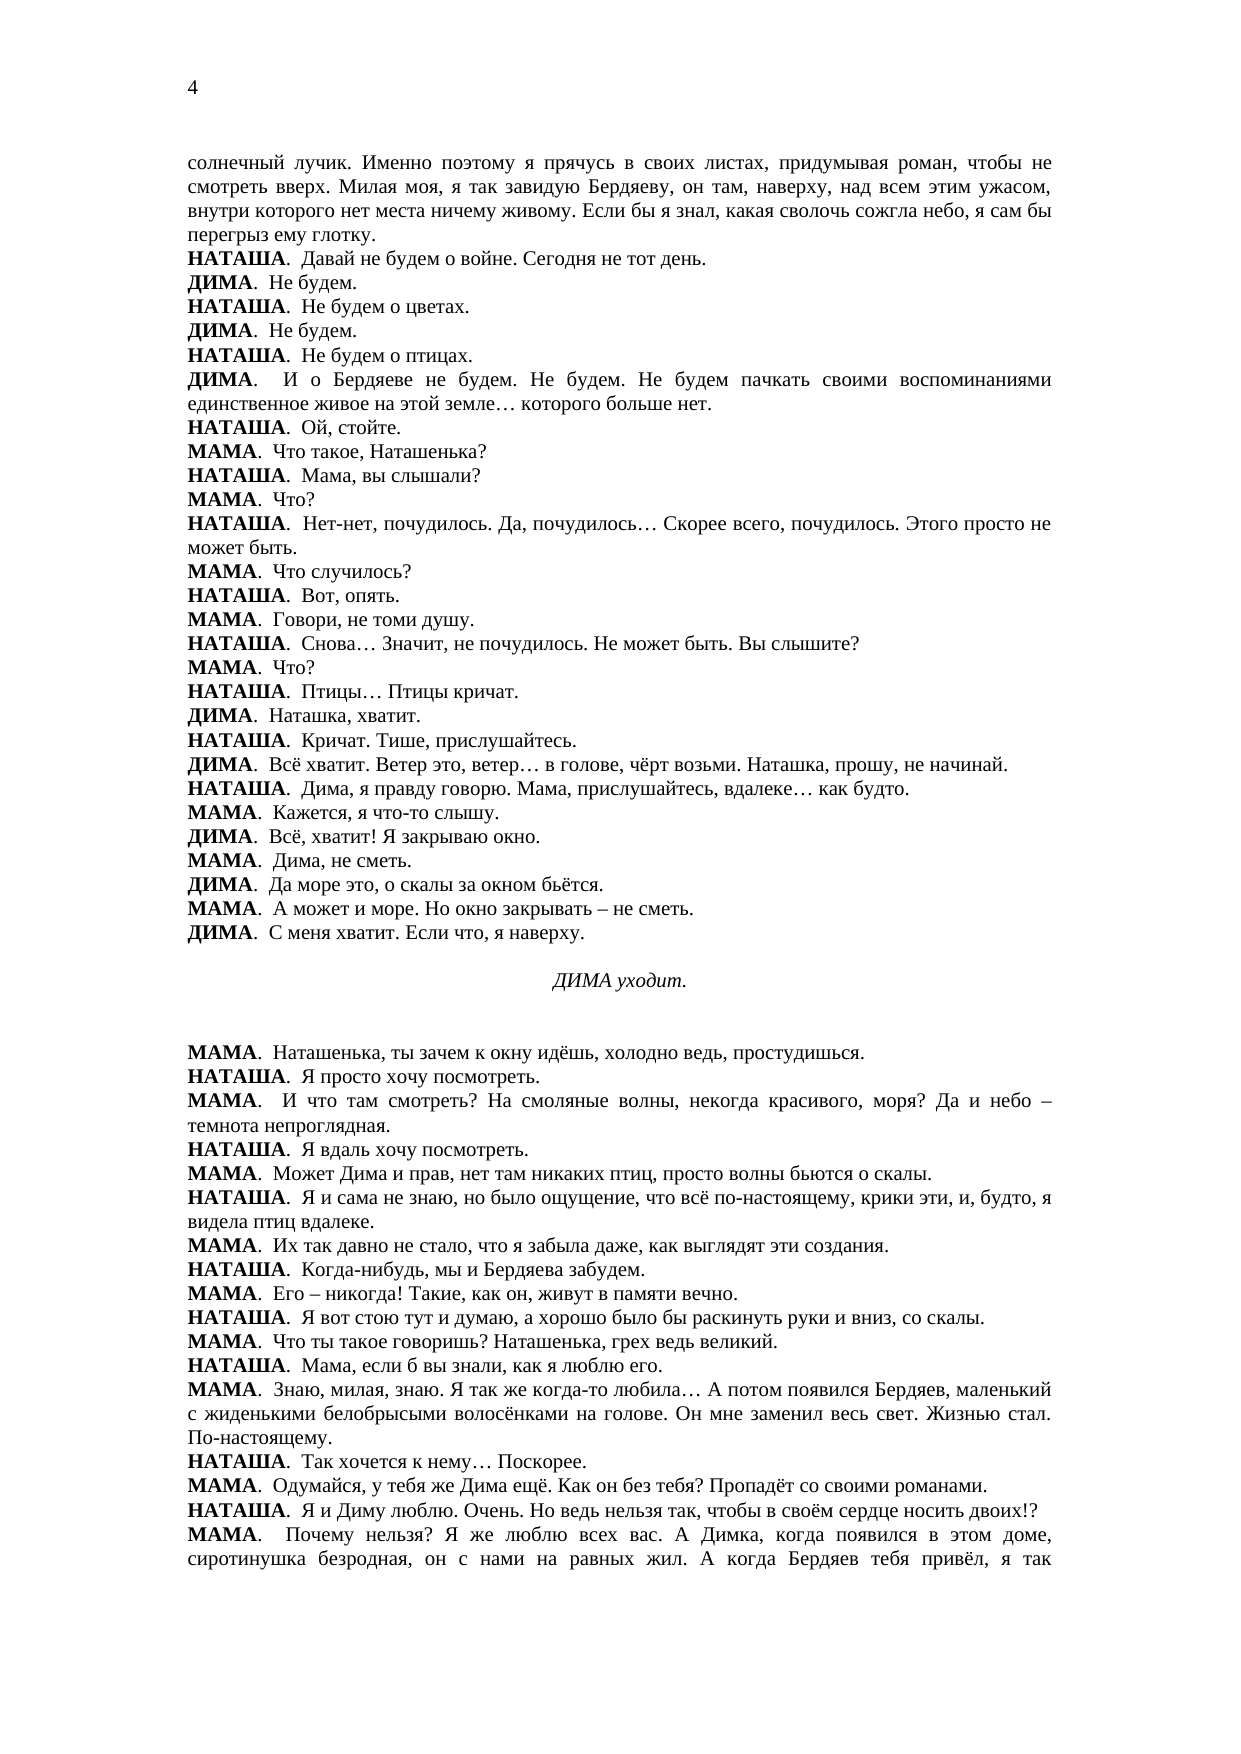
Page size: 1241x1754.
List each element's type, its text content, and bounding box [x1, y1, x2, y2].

text НАТАША. Вот, опять. [187, 583, 1053, 607]
text НАТАША. Я вдаль хочу посмотреть. [187, 1137, 1053, 1161]
text МАМА. Говори, не томи душу. [187, 607, 1053, 631]
text НАТАША. Когда-нибудь, мы и Бердяева забудем. [187, 1257, 1053, 1281]
text НАТАША. Мама, вы слышали? [187, 463, 1053, 487]
text НАТАША. Давай не будем о войне. Сегодня не тот день. [187, 246, 1053, 270]
text НАТАША. Птицы… Птицы кричат. [187, 679, 1053, 703]
text МАМА. Наташенька, ты зачем к окну идёшь, холодно ведь, простудишься. [187, 1040, 1053, 1064]
text МАМА. Что случилось? [187, 559, 1053, 583]
text МАМА. Их так давно не стало, что я забыла даже, как выглядят эти создания. [187, 1233, 1053, 1257]
text НАТАША. Я вот стою тут и думаю, а хорошо было бы раскинуть руки и вниз, со скалы. [187, 1305, 1053, 1329]
text НАТАША. Кричат. Тише, прислушайтесь. [187, 727, 1053, 752]
text НАТАША. Мама, если б вы знали, как я люблю его. [187, 1353, 1053, 1377]
text НАТАША. Дима, я правду говорю. Мама, прислушайтесь, вдалеке… как будто. [187, 776, 1053, 800]
text НАТАША. Я и Диму люблю. Очень. Но ведь нельзя так, чтобы в своём сердце носить двоих!? [187, 1497, 1053, 1522]
text ДИМА. Да море это, о скалы за окном бьётся. [187, 872, 1053, 896]
text МАМА. Что? [187, 655, 1053, 679]
text ДИМА. И о Бердяеве не будем. Не будем. Не будем пачкать своими воспоминаниями единственное живое на этой земле… которого больше нет. [187, 367, 1053, 415]
text МАМА. Что такое, Наташенька? [187, 439, 1053, 463]
text МАМА. Его – никогда! Такие, как он, живут в памяти вечно. [187, 1281, 1053, 1305]
text ДИМА. Не будем. [187, 318, 1053, 342]
text МАМА. Одумайся, у тебя же Дима ещё. Как он без тебя? Пропадёт со своими романами. [187, 1473, 1053, 1497]
text ДИМА. С меня хватит. Если что, я наверху. [187, 920, 1053, 944]
text МАМА. Что? [187, 487, 1053, 511]
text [187, 150, 1053, 246]
text ДИМА уходит. [187, 968, 1053, 992]
text ДИМА. Всё хватит. Ветер это, ветер… в голове, чёрт возьми. Наташка, прошу, не начинай. [187, 752, 1053, 776]
text МАМА. Что ты такое говоришь? Наташенька, грех ведь великий. [187, 1329, 1053, 1353]
text МАМА. И что там смотреть? На смоляные волны, некогда красивого, моря? Да и небо – темнота непроглядная. [187, 1088, 1053, 1137]
text МАМА. Дима, не сметь. [187, 848, 1053, 872]
text НАТАША. Я просто хочу посмотреть. [187, 1064, 1053, 1088]
text НАТАША. Не будем о цветах. [187, 294, 1053, 318]
text МАМА. Может Дима и прав, нет там никаких птиц, просто волны бьются о скалы. [187, 1161, 1053, 1185]
text НАТАША. Я и сама не знаю, но было ощущение, что всё по-настоящему, крики эти, и, будто, я видела птиц вдалеке. [187, 1185, 1053, 1233]
text ДИМА. Не будем. [187, 270, 1053, 294]
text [187, 1522, 1053, 1570]
text МАМА. Знаю, милая, знаю. Я так же когда-то любила… А потом появился Бердяев, маленький с жиденькими белобрысыми волосёнками на голове. Он мне заменил весь свет. Жизнью стал. По-настоящему. [187, 1377, 1053, 1449]
text МАМА. А может и море. Но окно закрывать – не сметь. [187, 896, 1053, 920]
text НАТАША. Так хочется к нему… Поскорее. [187, 1449, 1053, 1473]
text МАМА. Кажется, я что-то слышу. [187, 800, 1053, 824]
text НАТАША. Ой, стойте. [187, 415, 1053, 439]
text НАТАША. Снова… Значит, не почудилось. Не может быть. Вы слышите? [187, 631, 1053, 655]
text ДИМА. Наташка, хватит. [187, 703, 1053, 727]
text ДИМА. Всё, хватит! Я закрываю окно. [187, 824, 1053, 848]
text НАТАША. Не будем о птицах. [187, 342, 1053, 367]
text НАТАША. Нет-нет, почудилось. Да, почудилось… Скорее всего, почудилось. Этого просто не может быть. [187, 511, 1053, 559]
